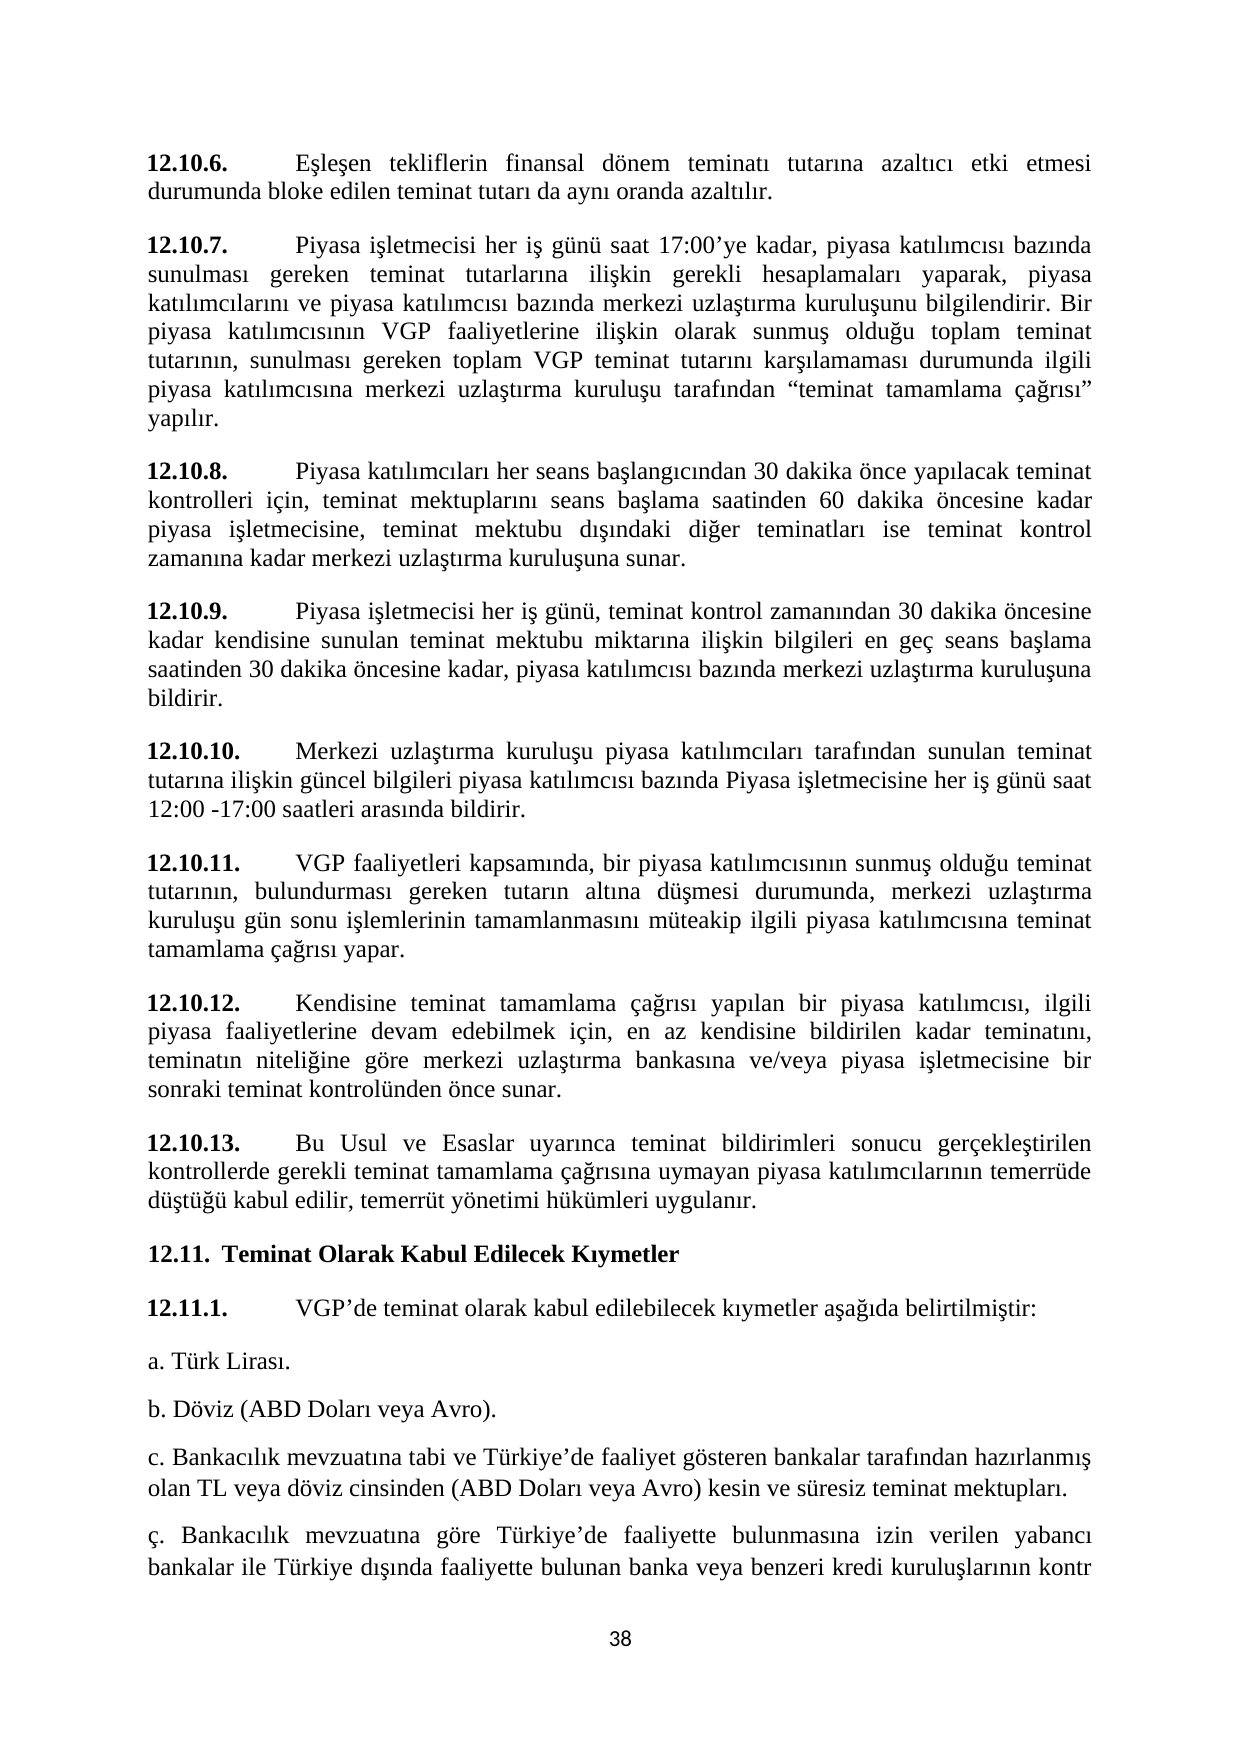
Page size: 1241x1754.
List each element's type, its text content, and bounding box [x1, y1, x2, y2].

subtitle Bu Usul ve Esaslar uyarınca teminat bildirimleri sonucu gerçekleştirilen kontrollerde gerekli teminat tamamlama çağrısına uymayan piyasa katılımcılarının temerrüde düştüğü kabul edilir, temerrüt yönetimi hükümleri uygulanır. [146, 1128, 1093, 1214]
subtitle VGP faaliyetleri kapsamında, bir piyasa katılımcısının sunmuş olduğu teminat tutarının, bulundurması gereken tutarın altına düşmesi durumunda, merkezi uzlaştırma kuruluşu gün sonu işlemlerinin tamamlanmasını müteakip ilgili piyasa katılımcısına teminat tamamlama çağrısı yapar. [146, 848, 1093, 963]
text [148, 1521, 1093, 1580]
text a. Türk Lirası. [148, 1346, 1093, 1375]
subtitle Piyasa işletmecisi her iş günü saat 17:00’ye kadar, piyasa katılımcısı bazında sunulması gereken teminat tutarlarına ilişkin gerekli hesaplamaları yaparak, piyasa katılımcılarını ve piyasa katılımcısı bazında merkezi uzlaştırma kuruluşunu bilgilendirir. Bir piyasa katılımcısının VGP faaliyetlerine ilişkin olarak sunmuş olduğu toplam teminat tutarının, sunulması gereken toplam VGP teminat tutarını karşılamaması durumunda ilgili piyasa katılımcısına merkezi uzlaştırma kuruluşu tarafından “teminat tamamlama çağrısı” yapılır. [146, 230, 1093, 431]
subtitle Merkezi uzlaştırma kuruluşu piyasa katılımcıları tarafından sunulan teminat tutarına ilişkin güncel bilgileri piyasa katılımcısı bazında Piyasa işletmecisine her iş günü saat 12:00 -17:00 saatleri arasında bildirir. [146, 736, 1093, 823]
subtitle Piyasa işletmecisi her iş günü, teminat kontrol zamanından 30 dakika öncesine kadar kendisine sunulan teminat mektubu miktarına ilişkin bilgileri en geç seans başlama saatinden 30 dakika öncesine kadar, piyasa katılımcısı bazında merkezi uzlaştırma kuruluşuna bildirir. [146, 596, 1093, 711]
subtitle Piyasa katılımcıları her seans başlangıcından 30 dakika önce yapılacak teminat kontrolleri için, teminat mektuplarını seans başlama saatinden 60 dakika öncesine kadar piyasa işletmecisine, teminat mektubu dışındaki diğer teminatları ise teminat kontrol zamanına kadar merkezi uzlaştırma kuruluşuna sunar. [146, 456, 1093, 571]
text b. Döviz (ABD Doları veya Avro). [148, 1394, 1093, 1423]
subtitle VGP’de teminat olarak kabul edilebilecek kıymetler aşağıda belirtilmiştir: [146, 1293, 1093, 1321]
subtitle Kendisine teminat tamamlama çağrısı yapılan bir piyasa katılımcısı, ilgili piyasa faaliyetlerine devam edebilmek için, en az kendisine bildirilen kadar teminatını, teminatın niteliğine göre merkezi uzlaştırma bankasına ve/veya piyasa işletmecisine bir sonraki teminat kontrolünden önce sunar. [146, 988, 1093, 1103]
subtitle Teminat Olarak Kabul Edilecek Kıymetler [148, 1239, 1093, 1268]
subtitle Eşleşen tekliflerin finansal dönem teminatı tutarına azaltıcı etki etmesi durumunda bloke edilen teminat tutarı da aynı oranda azaltılır. [146, 148, 1093, 205]
text c. Bankacılık mevzuatına tabi ve Türkiye’de faaliyet gösteren bankalar tarafından hazırlanmış olan TL veya döviz cinsinden (ABD Doları veya Avro) kesin ve süresiz teminat mektupları. [148, 1442, 1093, 1502]
